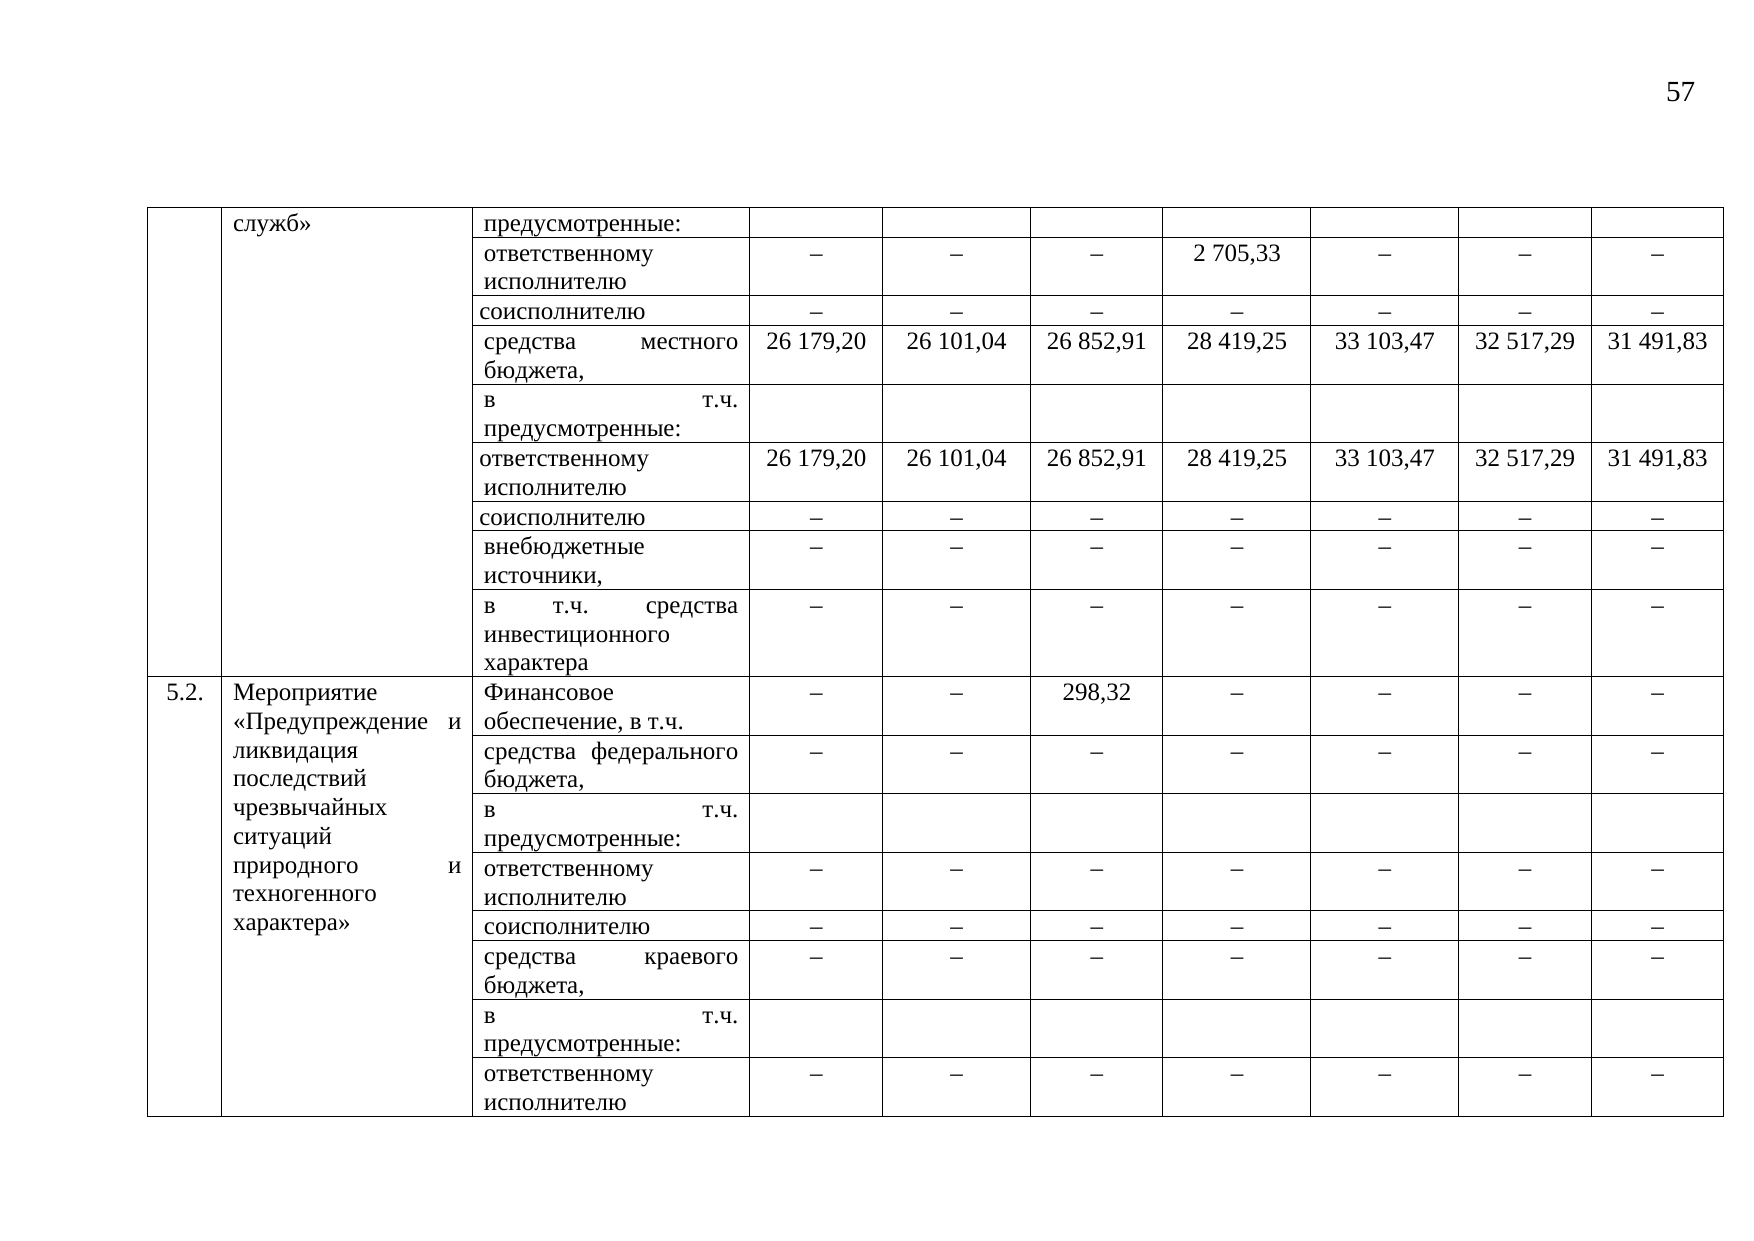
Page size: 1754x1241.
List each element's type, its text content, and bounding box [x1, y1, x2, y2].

table_cell 32 517,29 [1459, 443, 1591, 501]
table_cell – [1459, 502, 1591, 530]
table_cell в т.ч. средства инвестиционного характера [473, 590, 749, 676]
table_cell – [1592, 238, 1723, 295]
table_cell [1459, 794, 1591, 852]
table_cell – [1163, 590, 1310, 676]
table_cell – [1311, 736, 1458, 793]
table_cell [1163, 385, 1310, 442]
table_cell [883, 794, 1030, 852]
table_cell 5.2. [148, 677, 221, 1116]
table_cell – [1311, 238, 1458, 295]
table_cell – [1459, 590, 1591, 676]
table_cell – [1459, 238, 1591, 295]
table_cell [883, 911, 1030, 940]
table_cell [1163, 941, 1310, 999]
table_cell – [1031, 531, 1162, 589]
table_cell 33 103,47 [1311, 443, 1458, 501]
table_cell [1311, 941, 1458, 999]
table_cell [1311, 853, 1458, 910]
table_cell [883, 208, 1030, 237]
table_cell 26 101,04 [883, 443, 1030, 501]
table_cell – [883, 296, 1030, 325]
table_cell – [883, 677, 1030, 735]
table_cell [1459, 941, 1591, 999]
table_cell [750, 385, 882, 442]
table_cell [1163, 208, 1310, 237]
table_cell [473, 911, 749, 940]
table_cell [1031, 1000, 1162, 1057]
table_cell соисполнителю [473, 502, 749, 530]
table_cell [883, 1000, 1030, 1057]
table_cell Финансовое обеспечение, в т.ч. [473, 677, 749, 735]
table_cell [1031, 385, 1162, 442]
table_cell – [1031, 502, 1162, 530]
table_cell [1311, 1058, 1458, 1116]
table_cell 31 491,83 [1592, 326, 1723, 383]
table_cell – [1163, 502, 1310, 530]
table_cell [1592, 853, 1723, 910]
table_cell – [750, 502, 882, 530]
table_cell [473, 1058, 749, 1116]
table_cell [1163, 794, 1310, 852]
table_cell – [883, 590, 1030, 676]
table_cell – [1592, 736, 1723, 793]
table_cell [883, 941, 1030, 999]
table_cell средства местного бюджета, [473, 326, 749, 383]
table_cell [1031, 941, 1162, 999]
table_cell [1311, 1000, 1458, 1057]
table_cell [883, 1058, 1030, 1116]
table_cell – [750, 531, 882, 589]
table_cell – [1031, 736, 1162, 793]
table_cell [1031, 794, 1162, 852]
table_cell 26 101,04 [883, 326, 1030, 383]
table_cell 28 419,25 [1163, 443, 1310, 501]
table_cell – [1592, 590, 1723, 676]
table_cell 33 103,47 [1311, 326, 1458, 383]
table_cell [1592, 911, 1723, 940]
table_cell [473, 208, 749, 237]
table_cell – [1592, 677, 1723, 735]
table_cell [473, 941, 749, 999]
table_cell – [1031, 296, 1162, 325]
table_cell – [750, 677, 882, 735]
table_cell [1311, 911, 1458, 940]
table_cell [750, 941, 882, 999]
table_cell – [1311, 531, 1458, 589]
table_cell – [883, 502, 1030, 530]
table_cell [750, 794, 882, 852]
table_cell – [1592, 296, 1723, 325]
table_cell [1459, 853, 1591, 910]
table_cell – [1459, 531, 1591, 589]
table_cell – [1031, 590, 1162, 676]
table_cell [750, 208, 882, 237]
table_cell – [1459, 736, 1591, 793]
table_cell – [750, 736, 882, 793]
table_cell [1592, 794, 1723, 852]
table_cell – [750, 238, 882, 295]
table_cell соисполнителю [473, 296, 749, 325]
table_cell [1592, 385, 1723, 442]
table_cell – [750, 853, 882, 910]
table_cell ответственному исполнителю [473, 238, 749, 295]
table_cell – [1311, 502, 1458, 530]
table_cell 26 852,91 [1031, 326, 1162, 383]
table_cell внебюджетные источники, [473, 531, 749, 589]
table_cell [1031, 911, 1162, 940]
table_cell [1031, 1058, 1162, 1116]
table_cell – [1311, 296, 1458, 325]
table_cell – [1592, 502, 1723, 530]
table_cell ответственному исполнителю [473, 443, 749, 501]
table_cell – [1311, 590, 1458, 676]
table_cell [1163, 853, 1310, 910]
table_cell [1459, 385, 1591, 442]
table_cell – [750, 296, 882, 325]
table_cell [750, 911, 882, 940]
table_cell – [1163, 677, 1310, 735]
table_cell 2 705,33 [1163, 238, 1310, 295]
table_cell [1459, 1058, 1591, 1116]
table_cell 32 517,29 [1459, 326, 1591, 383]
table_cell – [883, 531, 1030, 589]
table_cell ответственному исполнителю [473, 853, 749, 910]
table_cell в т.ч. предусмотренные: [473, 385, 749, 442]
table_cell – [1031, 853, 1162, 910]
table_cell [883, 385, 1030, 442]
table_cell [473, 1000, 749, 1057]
table_cell в т.ч. предусмотренные: [473, 794, 749, 852]
table_cell 31 491,83 [1592, 443, 1723, 501]
table_cell – [1163, 736, 1310, 793]
table_cell [1031, 208, 1162, 237]
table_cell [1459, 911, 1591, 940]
table_cell – [1163, 531, 1310, 589]
table_cell – [1592, 531, 1723, 589]
table_cell [1311, 208, 1458, 237]
table_cell – [1459, 677, 1591, 735]
table_cell – [883, 853, 1030, 910]
table_cell – [750, 590, 882, 676]
table_cell [1311, 385, 1458, 442]
table_cell 26 179,20 [750, 443, 882, 501]
table_cell – [1163, 296, 1310, 325]
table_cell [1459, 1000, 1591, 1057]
table_cell – [1031, 238, 1162, 295]
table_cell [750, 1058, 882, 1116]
table_cell Мероприятие «Предупреждение и ликвидация последствий чрезвычайных ситуаций природного и техногенного характера» [222, 677, 472, 1116]
table_cell 28 419,25 [1163, 326, 1310, 383]
table_cell 298,32 [1031, 677, 1162, 735]
table_cell 26 179,20 [750, 326, 882, 383]
table_cell [1311, 794, 1458, 852]
table_cell – [1311, 677, 1458, 735]
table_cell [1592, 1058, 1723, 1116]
table_cell [1459, 208, 1591, 237]
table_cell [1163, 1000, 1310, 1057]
table_cell – [883, 736, 1030, 793]
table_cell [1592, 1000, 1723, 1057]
table_cell [1592, 208, 1723, 237]
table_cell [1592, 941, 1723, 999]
table_cell – [1459, 296, 1591, 325]
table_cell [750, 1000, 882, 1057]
table_cell средства федерального бюджета, [473, 736, 749, 793]
table_cell – [883, 238, 1030, 295]
table_cell 26 852,91 [1031, 443, 1162, 501]
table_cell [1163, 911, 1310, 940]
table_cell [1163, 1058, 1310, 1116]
